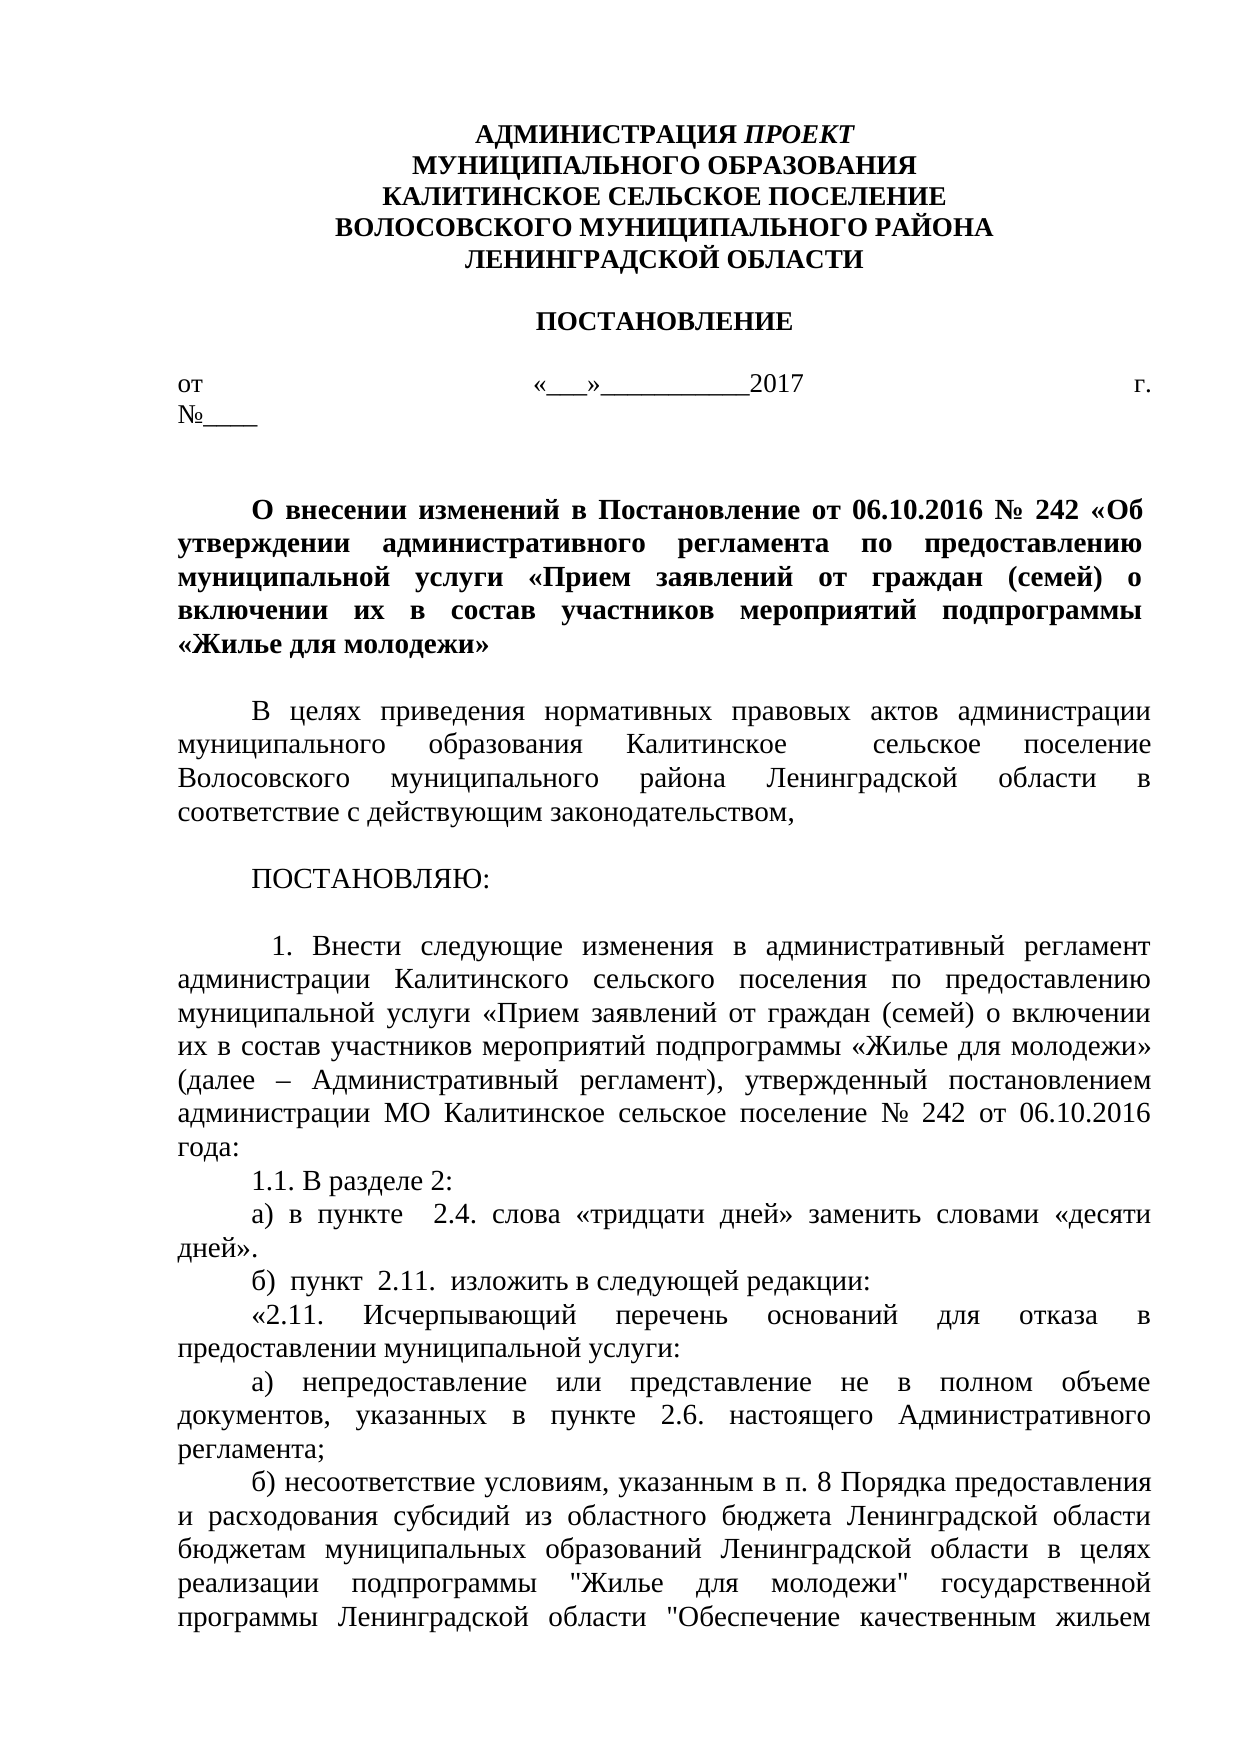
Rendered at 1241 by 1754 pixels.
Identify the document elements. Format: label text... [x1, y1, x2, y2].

text МУНИЦИПАЛЬНОГО ОБРАЗОВАНИЯ [177, 149, 1152, 180]
text б) пункт 2.11. изложить в следующей редакции: [177, 1263, 1152, 1297]
text от «___»___________2017 г. №____ [177, 367, 1152, 429]
text В целях приведения нормативных правовых актов администрации муниципального образования Калитинское сельское поселение Волосовского муниципального района Ленинградской области в соответствие с действующим законодательством, [177, 693, 1152, 827]
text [177, 1464, 1152, 1632]
text ЛЕНИНГРАДСКОЙ ОБЛАСТИ [177, 243, 1152, 274]
text ПОСТАНОВЛЕНИЕ [177, 305, 1152, 336]
text а) в пункте 2.4. слова «тридцати дней» заменить словами «десяти дней». [177, 1196, 1152, 1263]
text ПОСТАНОВЛЯЮ: [177, 861, 1152, 894]
text 1. Внести следующие изменения в административный регламент администрации Калитинского сельского поселения по предоставлению муниципальной услуги «Прием заявлений от граждан (семей) о включении их в состав участников мероприятий подпрограммы «Жилье для молодежи» (далее – Административный регламент), утвержденный постановлением администрации МО Калитинское сельское поселение № 242 от 06.10.2016 года: [177, 928, 1152, 1163]
text ВОЛОСОВСКОГО МУНИЦИПАЛЬНОГО РАЙОНА [177, 212, 1152, 243]
text КАЛИТИНСКОЕ СЕЛЬСКОЕ ПОСЕЛЕНИЕ [177, 180, 1152, 212]
text АДМИНИСТРАЦИЯ ПРОЕКТ [177, 118, 1152, 149]
text а) непредоставление или представление не в полном объеме документов, указанных в пункте 2.6. настоящего Административного регламента; [177, 1364, 1152, 1464]
text 1.1. В разделе 2: [177, 1163, 1152, 1196]
text «2.11. Исчерпывающий перечень оснований для отказа в предоставлении муниципальной услуги: [177, 1297, 1152, 1364]
text О внесении изменений в Постановление от 06.10.2016 № 242 «Об утверждении административного регламента по предоставлению муниципальной услуги «Прием заявлений от граждан (семей) о включении их в состав участников мероприятий подпрограммы «Жилье для молодежи» [177, 492, 1143, 659]
